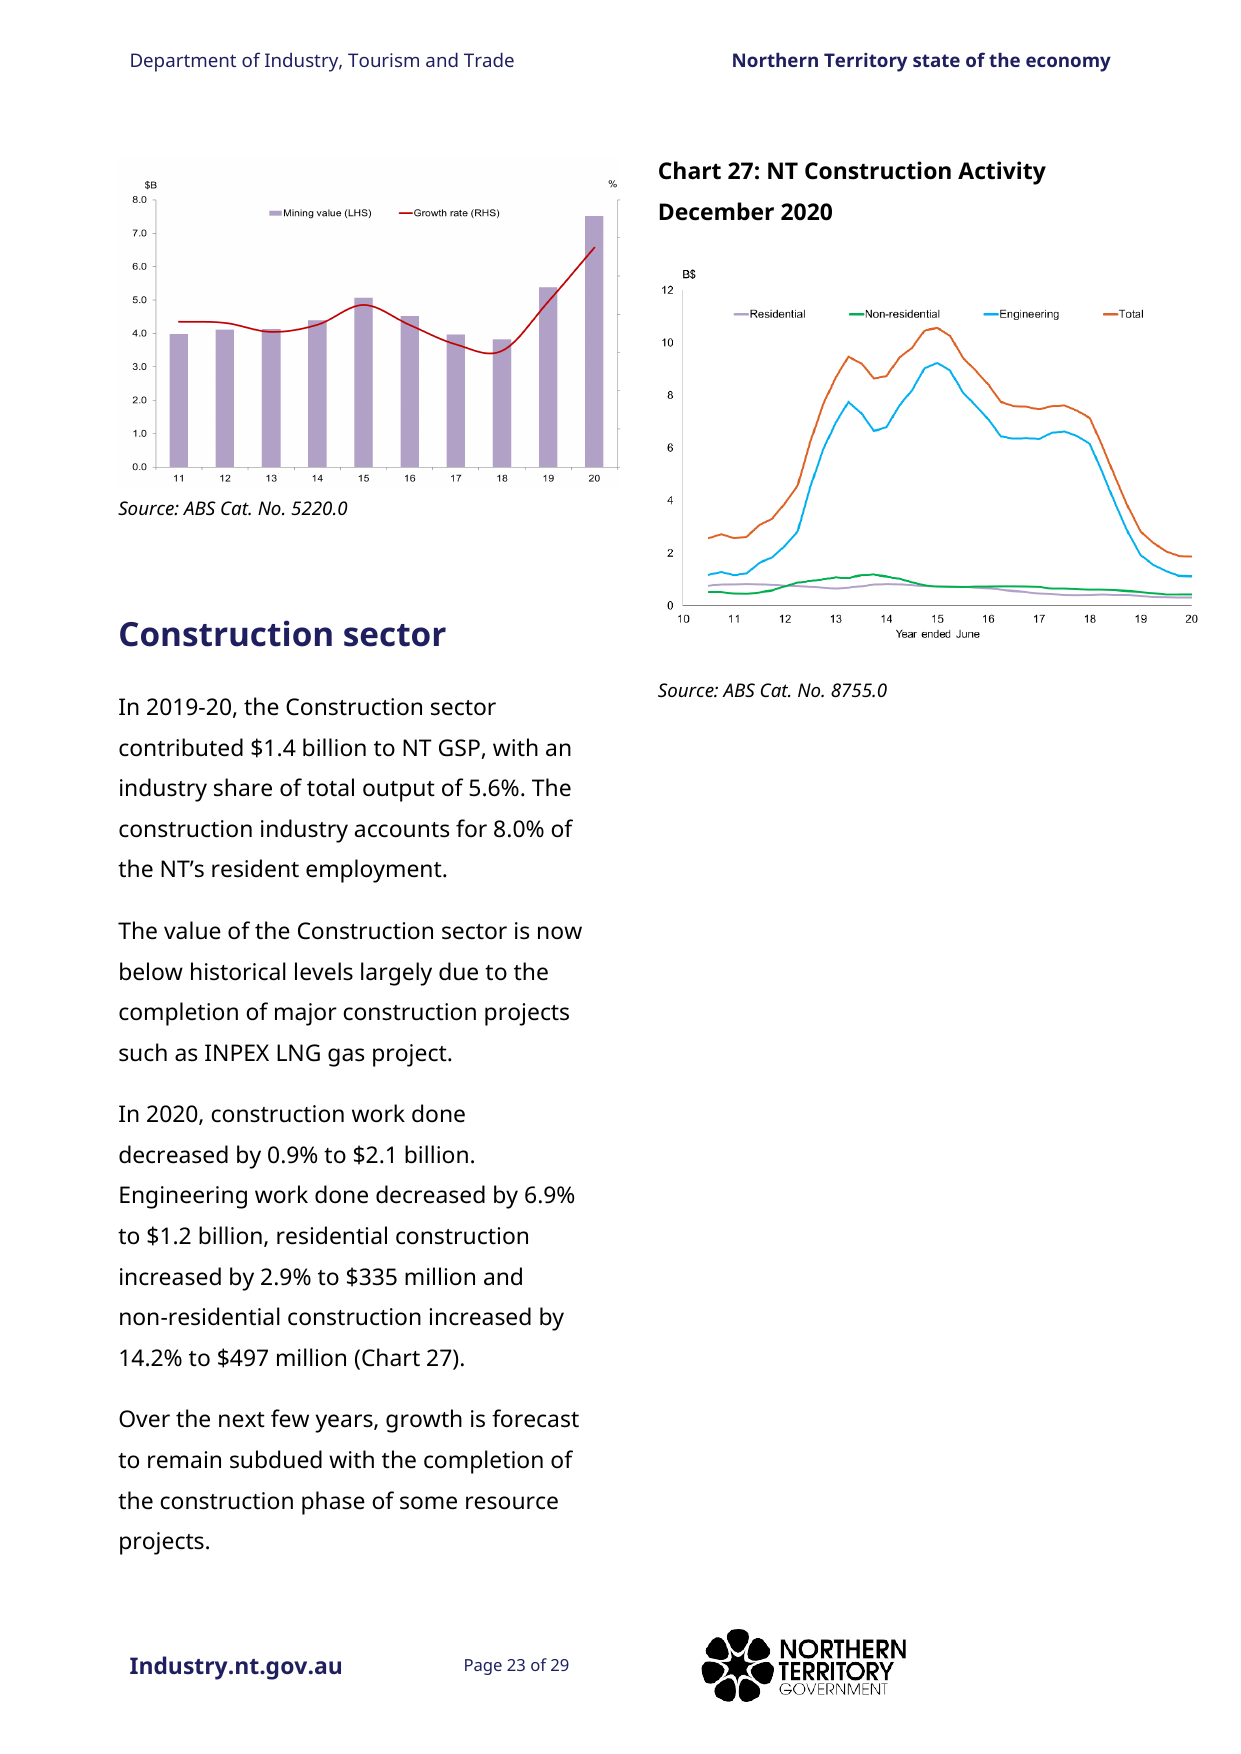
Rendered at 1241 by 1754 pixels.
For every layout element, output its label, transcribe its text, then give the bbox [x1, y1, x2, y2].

text In 2020, construction work done decreased by 0.9% to $2.1 billion. Engineering work done decreased by 6.9% to $1.2 billion, residential construction increased by 2.9% to $335 million and non-residential construction increased by 14.2% to $497 million (Chart 27). [118, 1098, 583, 1373]
text The value of the Construction sector is now below historical levels largely due to the completion of major construction projects such as INPEX LNG gas project. [118, 915, 583, 1068]
picture [657, 257, 1221, 648]
text Over the next few years, growth is forecast to remain subdued with the completion of the construction phase of some resource projects. [118, 1403, 583, 1556]
text Source: ABS Cat. No. 8755.0 [658, 678, 1122, 703]
text Chart 27: NT Construction Activity December 2020 [658, 155, 1122, 227]
text In 2019-20, the Construction sector contributed $1.4 billion to NT GSP, with an industry share of total output of 5.6%. The construction industry accounts for 8.0% of the NT’s resident employment. [118, 691, 583, 884]
picture [701, 1629, 906, 1702]
subtitle Construction sector [118, 611, 583, 656]
picture [118, 155, 621, 487]
text Source: ABS Cat. No. 5220.0 [118, 496, 583, 521]
